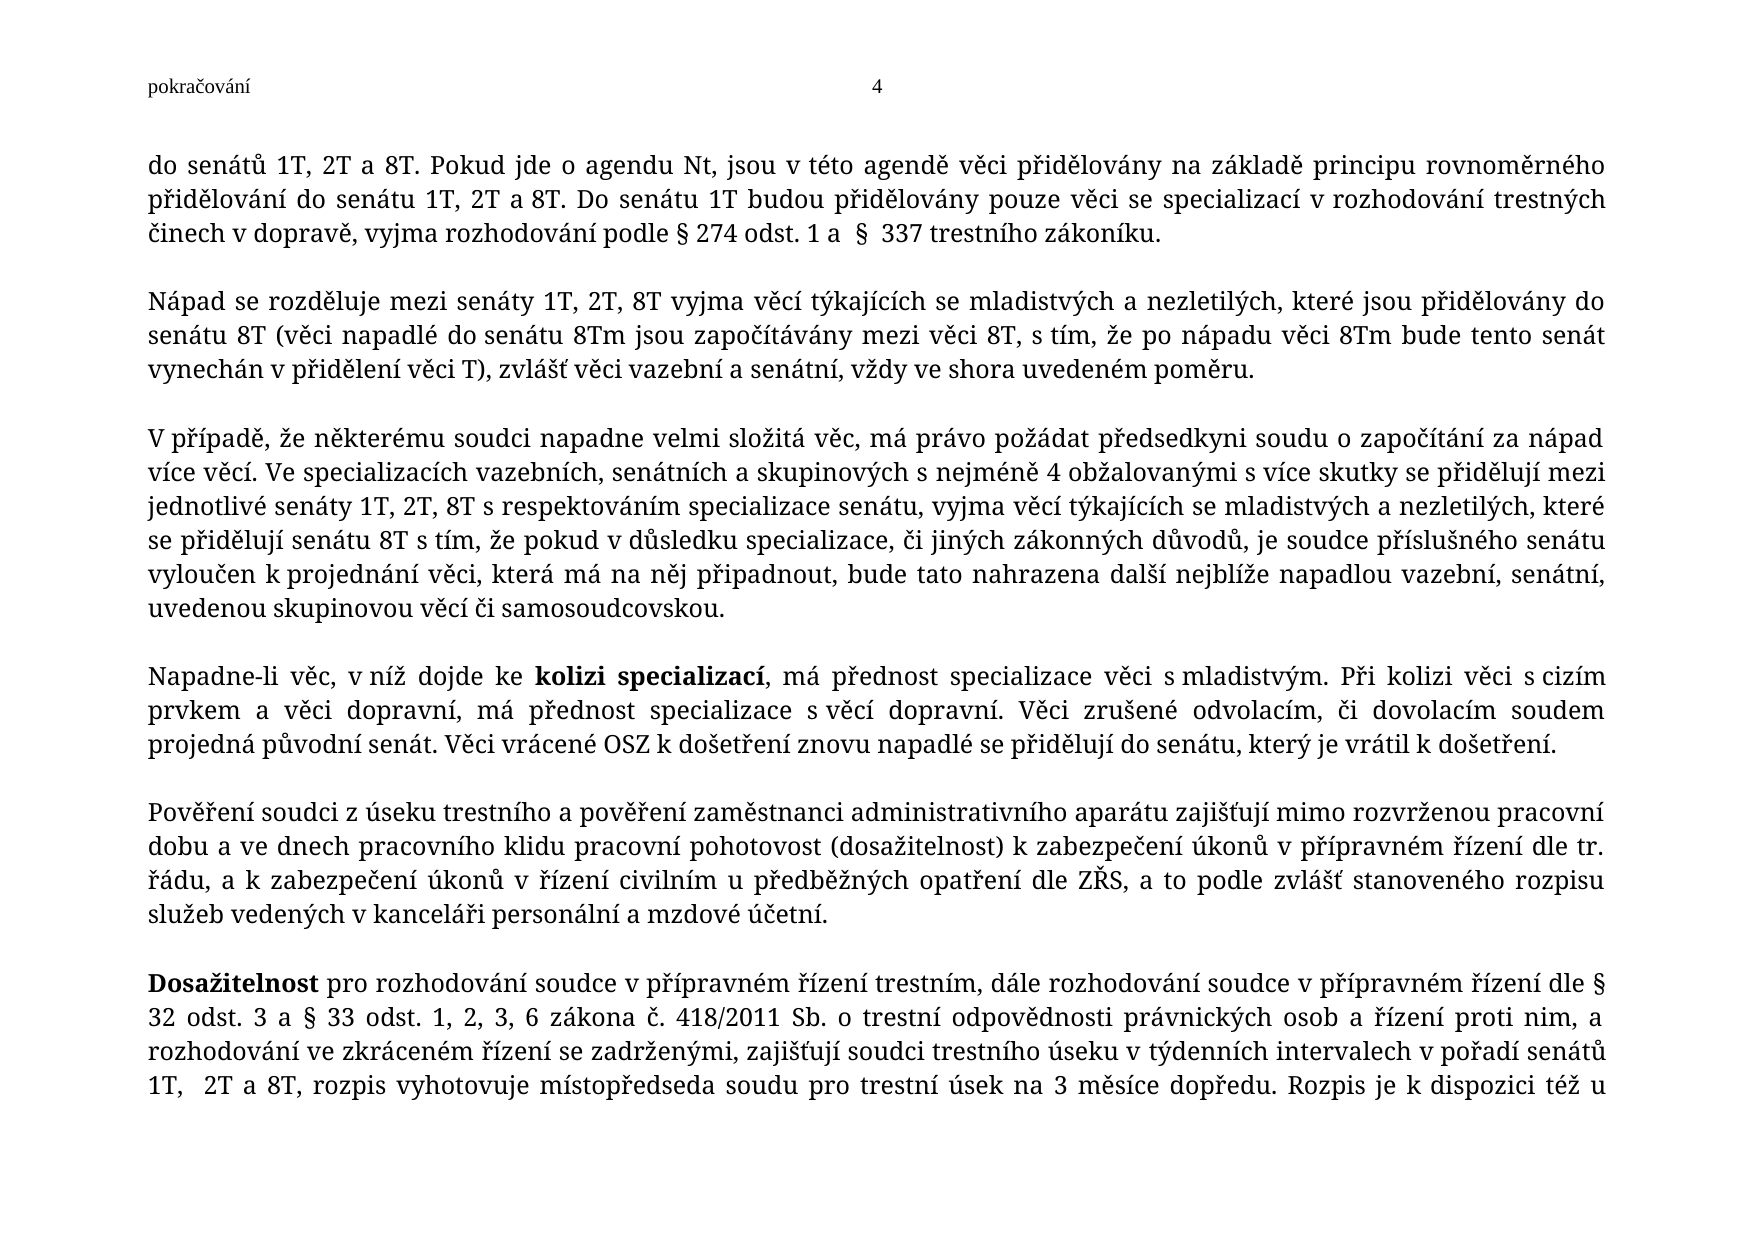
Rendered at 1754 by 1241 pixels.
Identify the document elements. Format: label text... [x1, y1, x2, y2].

text Napadne-li věc, v níž dojde ke kolizi specializací, má přednost specializace věci s mladistvým. Při kolizi věci s cizím prvkem a věci dopravní, má přednost specializace s věcí dopravní. Věci zrušené odvolacím, či dovolacím soudem projedná původní senát. Věci vrácené OSZ k došetření znovu napadlé se přidělují do senátu, který je vrátil k došetření. [148, 659, 1606, 761]
text V případě, že některému soudci napadne velmi složitá věc, má právo požádat předsedkyni soudu o započítání za nápad více věcí. Ve specializacích vazebních, senátních a skupinových s nejméně 4 obžalovanými s více skutky se přidělují mezi jednotlivé senáty 1T, 2T, 8T s respektováním specializace senátu, vyjma věcí týkajících se mladistvých a nezletilých, které se přidělují senátu 8T s tím, že pokud v důsledku specializace, či jiných zákonných důvodů, je soudce příslušného senátu vyloučen k projednání věci, která má na něj připadnout, bude tato nahrazena další nejblíže napadlou vazební, senátní, uvedenou skupinovou věcí či samosoudcovskou. [148, 420, 1606, 624]
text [148, 148, 1606, 250]
text Nápad se rozděluje mezi senáty 1T, 2T, 8T vyjma věcí týkajících se mladistvých a nezletilých, které jsou přidělovány do senátu 8T (věci napadlé do senátu 8Tm jsou započítávány mezi věci 8T, s tím, že po nápadu věci 8Tm bude tento senát vynechán v přidělení věci T), zvlášť věci vazební a senátní, vždy ve shora uvedeném poměru. [148, 284, 1606, 386]
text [148, 965, 1606, 1101]
text Pověření soudci z úseku trestního a pověření zaměstnanci administrativního aparátu zajišťují mimo rozvrženou pracovní dobu a ve dnech pracovního klidu pracovní pohotovost (dosažitelnost) k zabezpečení úkonů v přípravném řízení dle tr. řádu, a k zabezpečení úkonů v řízení civilním u předběžných opatření dle ZŘS, a to podle zvlášť stanoveného rozpisu služeb vedených v kanceláři personální a mzdové účetní. [148, 795, 1606, 931]
